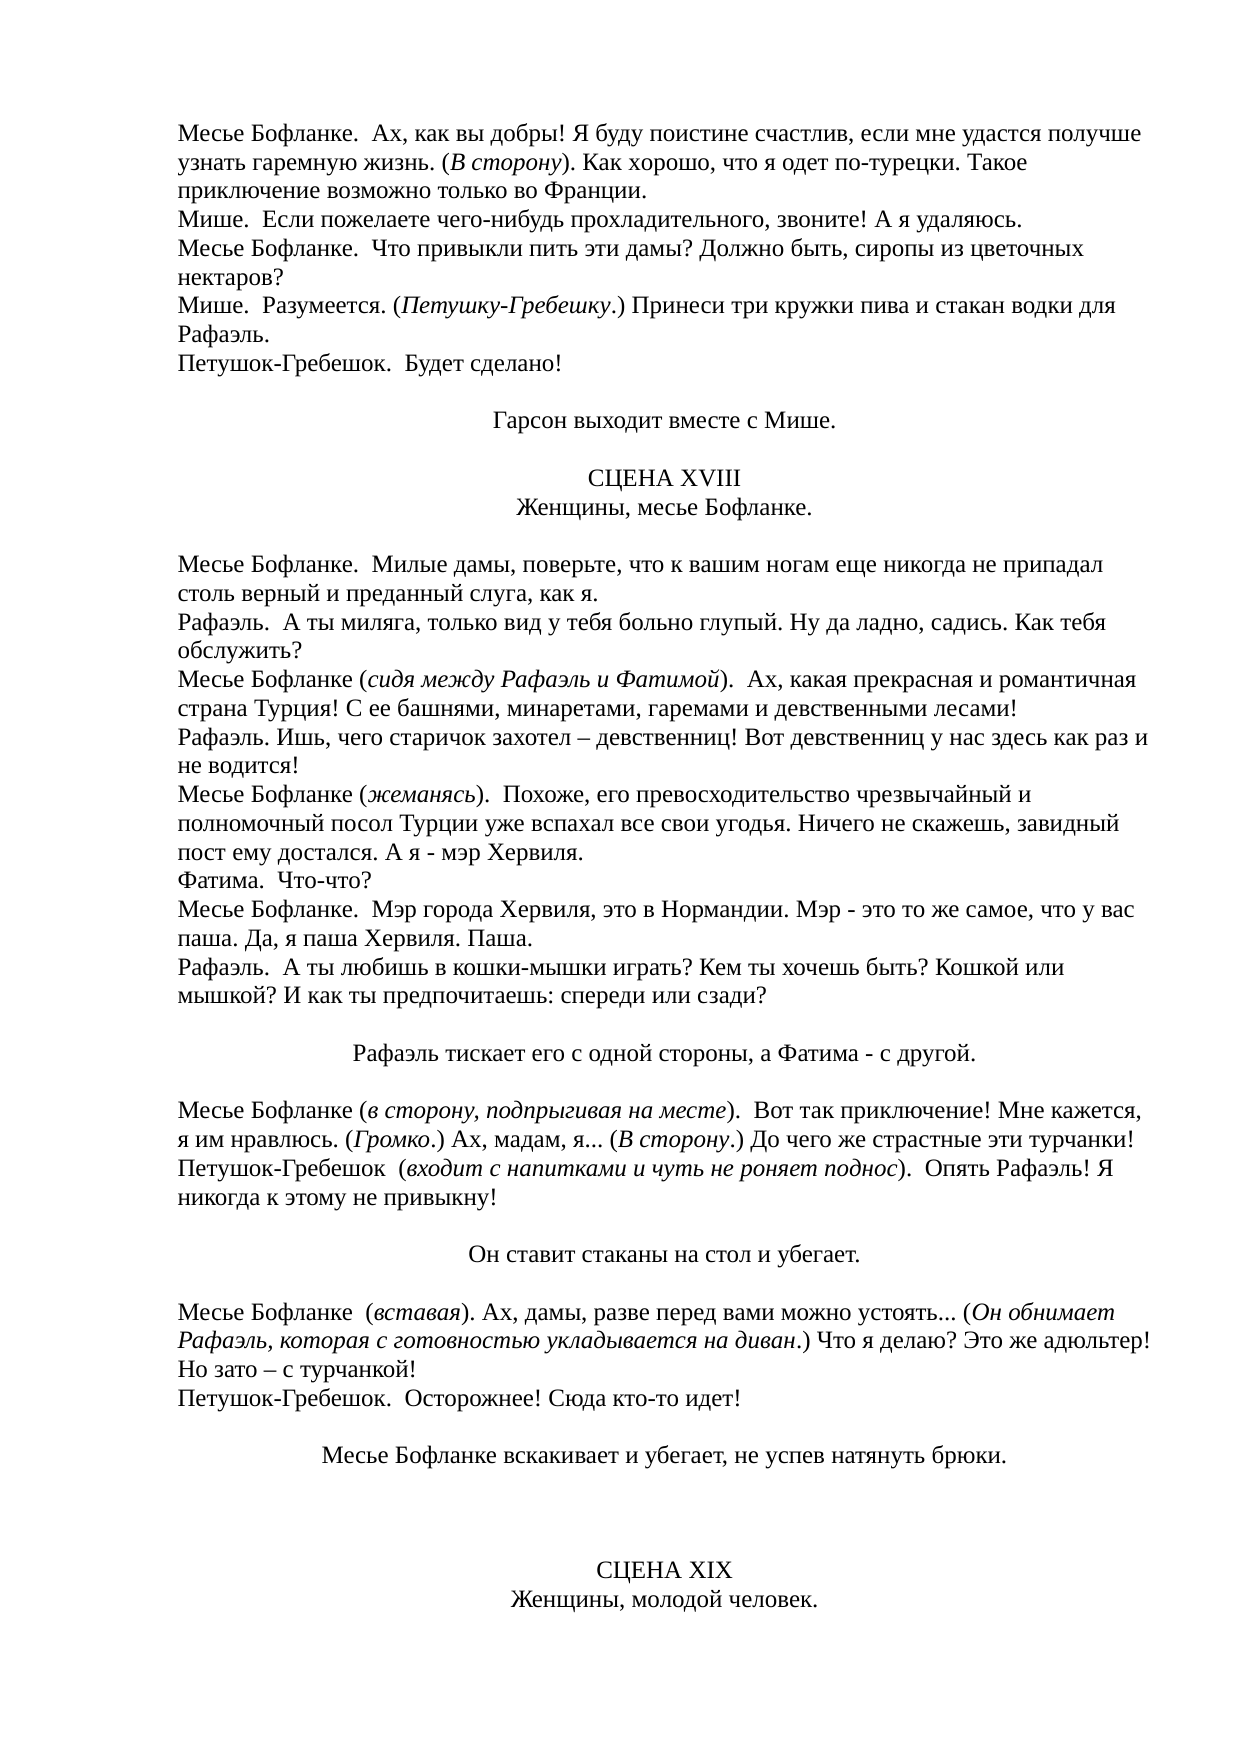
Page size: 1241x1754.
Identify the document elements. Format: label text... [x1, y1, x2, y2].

text Мише. Разумеется. (Петушку-Гребешку.) Принеси три кружки пива и стакан водки для Рафаэль. [177, 291, 1152, 348]
text Гарсон выходит вместе с Мише. [177, 406, 1152, 434]
text Рафаэль тискает его с одной стороны, а Фатима - с другой. [177, 1038, 1152, 1067]
text Месье Бофланке вскакивает и убегает, не успев натянуть брюки. [177, 1441, 1152, 1469]
text Мише. Если пожелаете чего-нибудь прохладительного, звоните! А я удаляюсь. [177, 204, 1152, 233]
text СЦЕНА XIX [177, 1556, 1152, 1584]
text Месье Бофланке (жеманясь). Похоже, его превосходительство чрезвычайный и полномочный посол Турции уже вспахал все свои угодья. Ничего не скажешь, завидный пост ему достался. А я - мэр Хервиля. [177, 779, 1152, 866]
text СЦЕНА XVIII [177, 463, 1152, 492]
text Женщины, молодой человек. [177, 1584, 1152, 1613]
text Месье Бофланке. Мэр города Хервиля, это в Нормандии. Мэр - это то же самое, что у вас паша. Да, я паша Хервиля. Паша. [177, 894, 1152, 952]
text Месье Бофланке (вставая). Ах, дамы, разве перед вами можно устоять... (Он обнимает Рафаэль, которая с готовностью укладывается на диван.) Что я делаю? Это же адюльтер! Но зато – с турчанкой! [177, 1297, 1152, 1383]
text Месье Бофланке (в сторону, подпрыгивая на месте). Вот так приключение! Мне кажется, я им нравлюсь. (Громко.) Ах, мадам, я... (В сторону.) До чего же страстные эти турчанки! [177, 1096, 1152, 1153]
text Петушок-Гребешок. Осторожнее! Сюда кто-то идет! [177, 1383, 1152, 1412]
text Он ставит стаканы на стол и убегает. [177, 1239, 1152, 1268]
text Женщины, месье Бофланке. [177, 492, 1152, 521]
text Месье Бофланке. Что привыкли пить эти дамы? Должно быть, сиропы из цветочных нектаров? [177, 233, 1152, 291]
text Петушок-Гребешок (входит с напитками и чуть не роняет поднос). Опять Рафаэль! Я никогда к этому не привыкну! [177, 1153, 1152, 1211]
text Месье Бофланке. Милые дамы, поверьте, что к вашим ногам еще никогда не припадал столь верный и преданный слуга, как я. [177, 549, 1152, 607]
text Петушок-Гребешок. Будет сделано! [177, 348, 1152, 377]
text Рафаэль. А ты миляга, только вид у тебя больно глупый. Ну да ладно, садись. Как тебя обслужить? [177, 607, 1152, 664]
text Рафаэль. Ишь, чего старичок захотел – девственниц! Вот девственниц у нас здесь как раз и не водится! [177, 722, 1152, 779]
text Месье Бофланке (сидя между Рафаэль и Фатимой). Ах, какая прекрасная и романтичная страна Турция! С ее башнями, минаретами, гаремами и девственными лесами! [177, 664, 1152, 722]
text Фатима. Что-что? [177, 866, 1152, 894]
text Рафаэль. А ты любишь в кошки-мышки играть? Кем ты хочешь быть? Кошкой или мышкой? И как ты предпочитаешь: спереди или сзади? [177, 952, 1152, 1009]
text Месье Бофланке. Ах, как вы добры! Я буду поистине счастлив, если мне удастся получше узнать гаремную жизнь. (В сторону). Как xopoшо, что я одет по-турецки. Такое приключение возможно только во Франции. [177, 118, 1152, 204]
